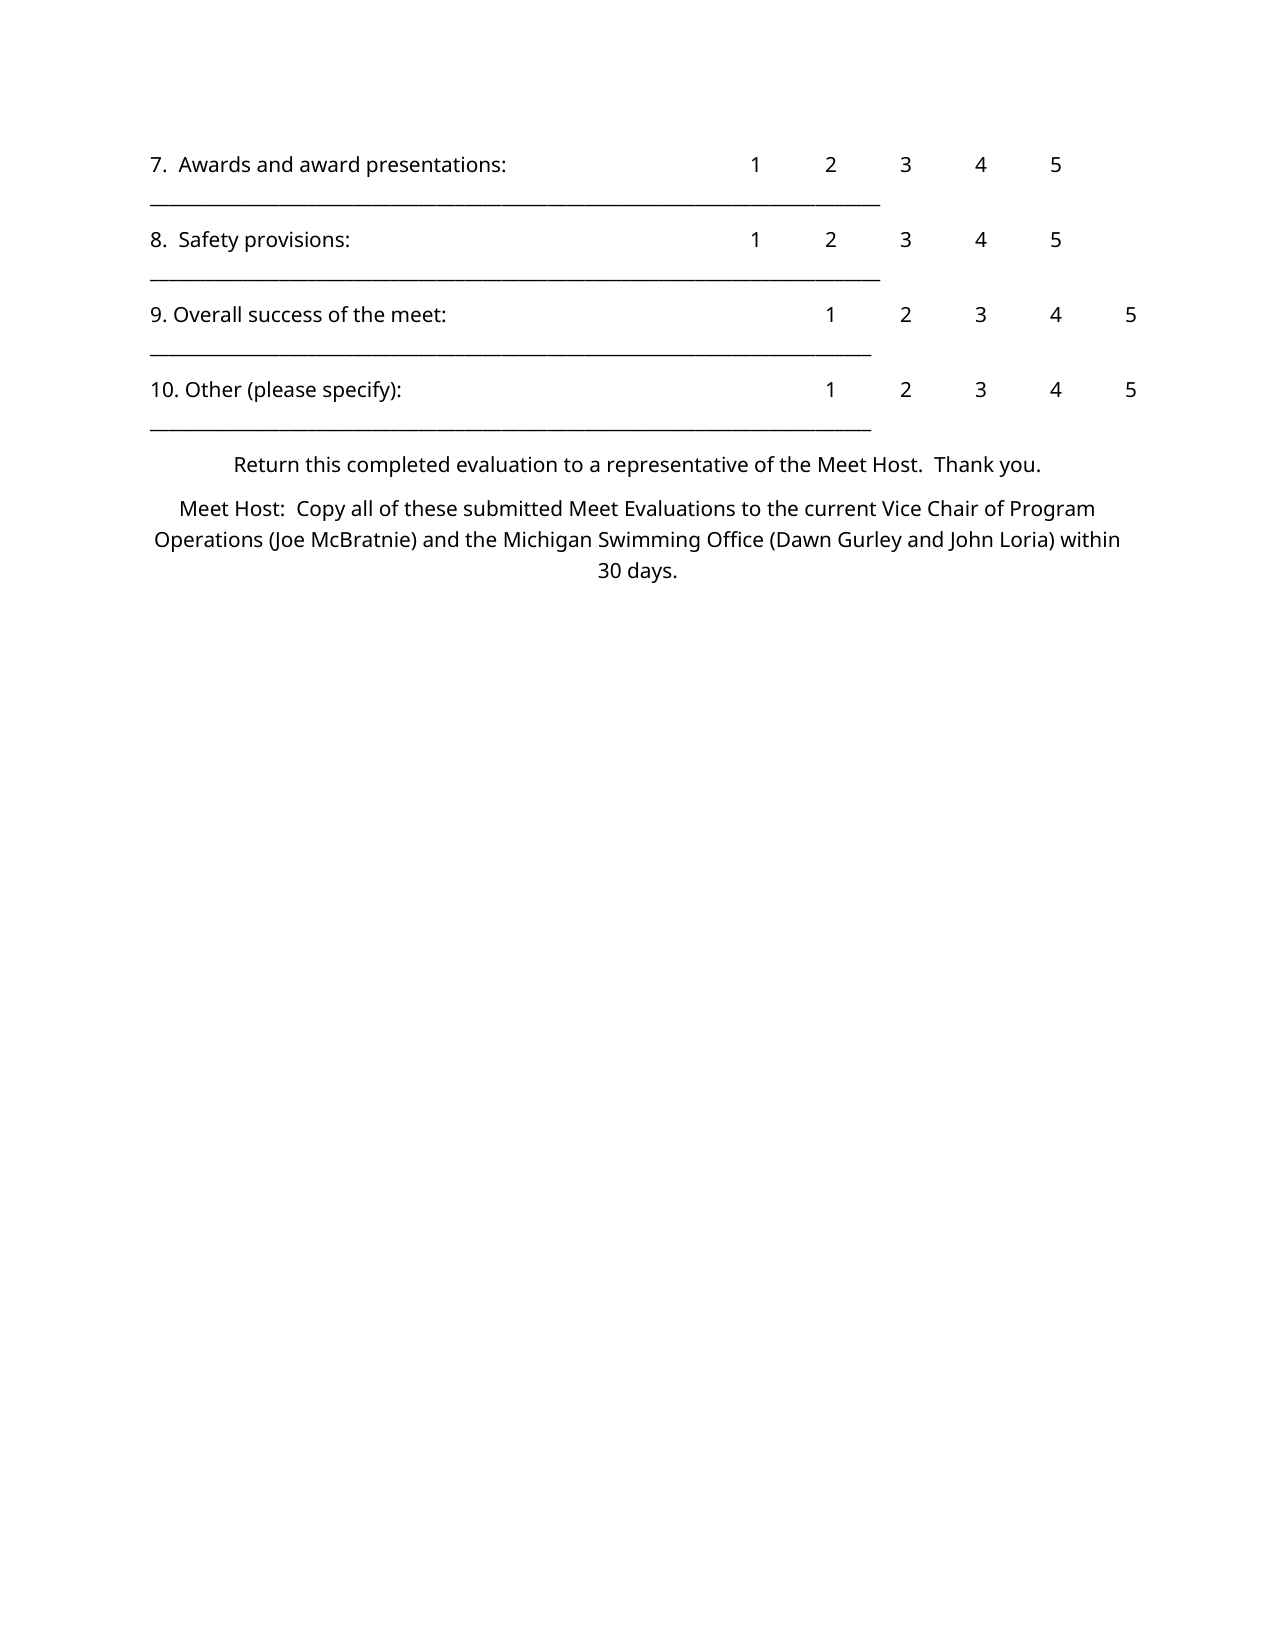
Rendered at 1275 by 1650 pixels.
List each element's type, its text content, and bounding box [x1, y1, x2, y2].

text ______________________________________________________________________________ [150, 331, 1266, 360]
text ______________________________________________________________________________ [150, 406, 1266, 435]
text 8. Safety provisions: 1 2 3 4 5 [150, 225, 1266, 253]
text 7. Awards and award presentations: 1 2 3 4 5 [150, 150, 1266, 178]
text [150, 181, 1266, 210]
text 9. Overall success of the meet: 1 2 3 4 5 [150, 300, 1266, 328]
text _______________________________________________________________________________ [150, 256, 1266, 285]
text Return this completed evaluation to a representative of the Meet Host. Thank you. [150, 450, 1125, 478]
text Meet Host: Copy all of these submitted Meet Evaluations to the current Vice Chair of Program Operations (Joe McBratnie) and the Michigan Swimming Office (Dawn Gurley and John Loria) within 30 days. [150, 494, 1125, 585]
text 10. Other (please specify): 1 2 3 4 5 [150, 375, 1266, 403]
